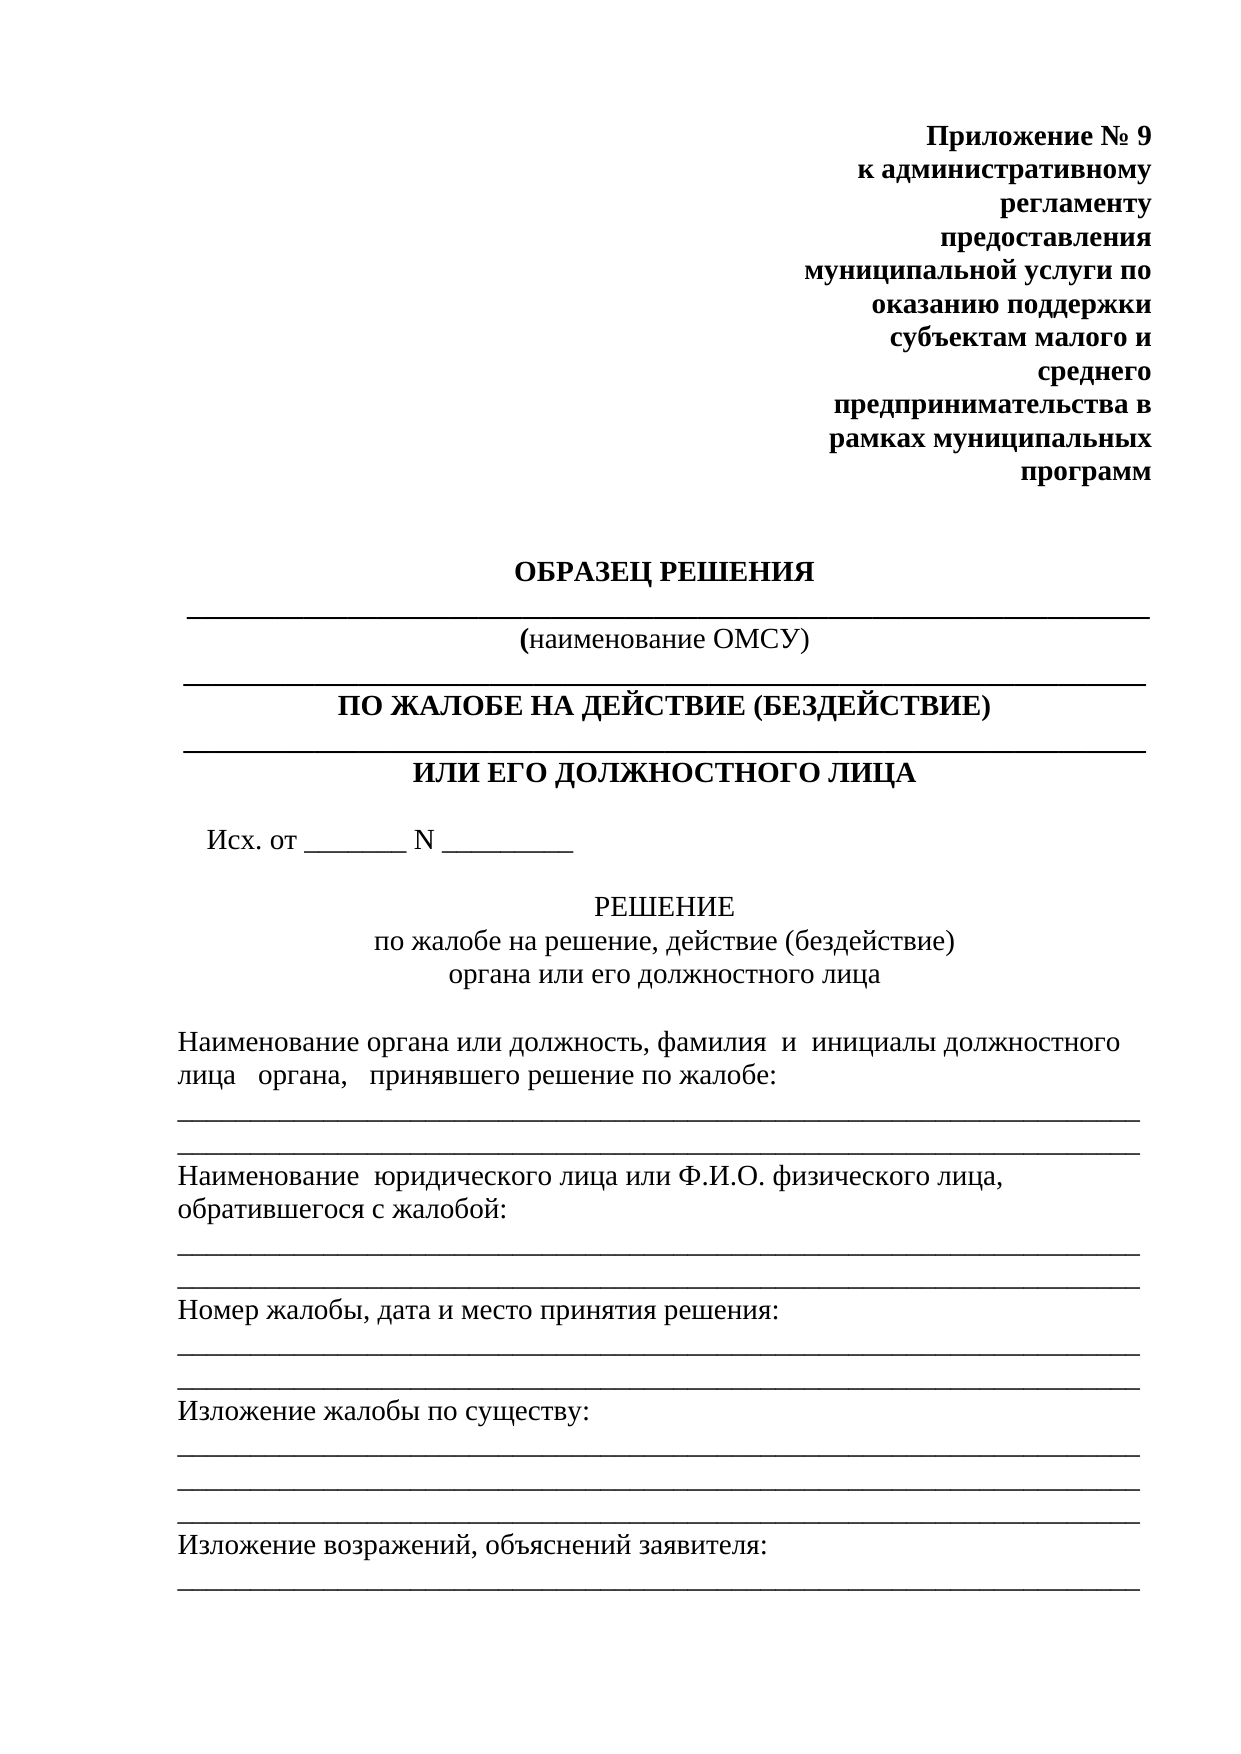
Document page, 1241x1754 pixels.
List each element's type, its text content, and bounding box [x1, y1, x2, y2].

table_header к административному регламенту предоставления муниципальной услуги по оказанию поддержки субъектам малого и среднего предпринимательства в рамках муниципальных программ [777, 152, 1163, 521]
text Наименование органа или должность, фамилия и инициалы должностного лица органа, принявшего решение по жалобе: __________________________________________________________________ [177, 1024, 1152, 1124]
text __________________________________________________________________ [177, 1124, 1152, 1158]
text __________________________________________________________________ [177, 1493, 1152, 1527]
text Исх. от _______ N _________ [177, 822, 1152, 856]
text органа или его должностного лица [177, 957, 1152, 990]
text Номер жалобы, дата и место принятия решения: __________________________________________________________________ [177, 1292, 1152, 1359]
text РЕШЕНИЕ [177, 889, 1152, 923]
text Приложение № 9 [693, 118, 1152, 152]
text __________________________________________________________________ [177, 722, 1152, 755]
text ОБРАЗЕЦ РЕШЕНИЯ [177, 554, 1152, 588]
text __________________________________________________________________ [177, 588, 1152, 621]
text __________________________________________________________________ [177, 1258, 1152, 1292]
text __________________________________________________________________ [177, 1460, 1152, 1493]
text (наименование ОМСУ) __________________________________________________________________ ПО ЖАЛОБЕ НА ДЕЙСТВИЕ (БЕЗДЕЙСТВИЕ) [177, 621, 1152, 722]
text __________________________________________________________________ [177, 1359, 1152, 1393]
text Наименование юридического лица или Ф.И.О. физического лица, обратившегося с жалобой: __________________________________________________________________ [177, 1158, 1152, 1258]
text Изложение жалобы по существу: __________________________________________________________________ [177, 1393, 1152, 1460]
text по жалобе на решение, действие (бездействие) [177, 923, 1152, 957]
text Изложение возражений, объяснений заявителя: __________________________________________________________________ [177, 1527, 1152, 1594]
text ИЛИ ЕГО ДОЛЖНОСТНОГО ЛИЦА [177, 755, 1152, 789]
